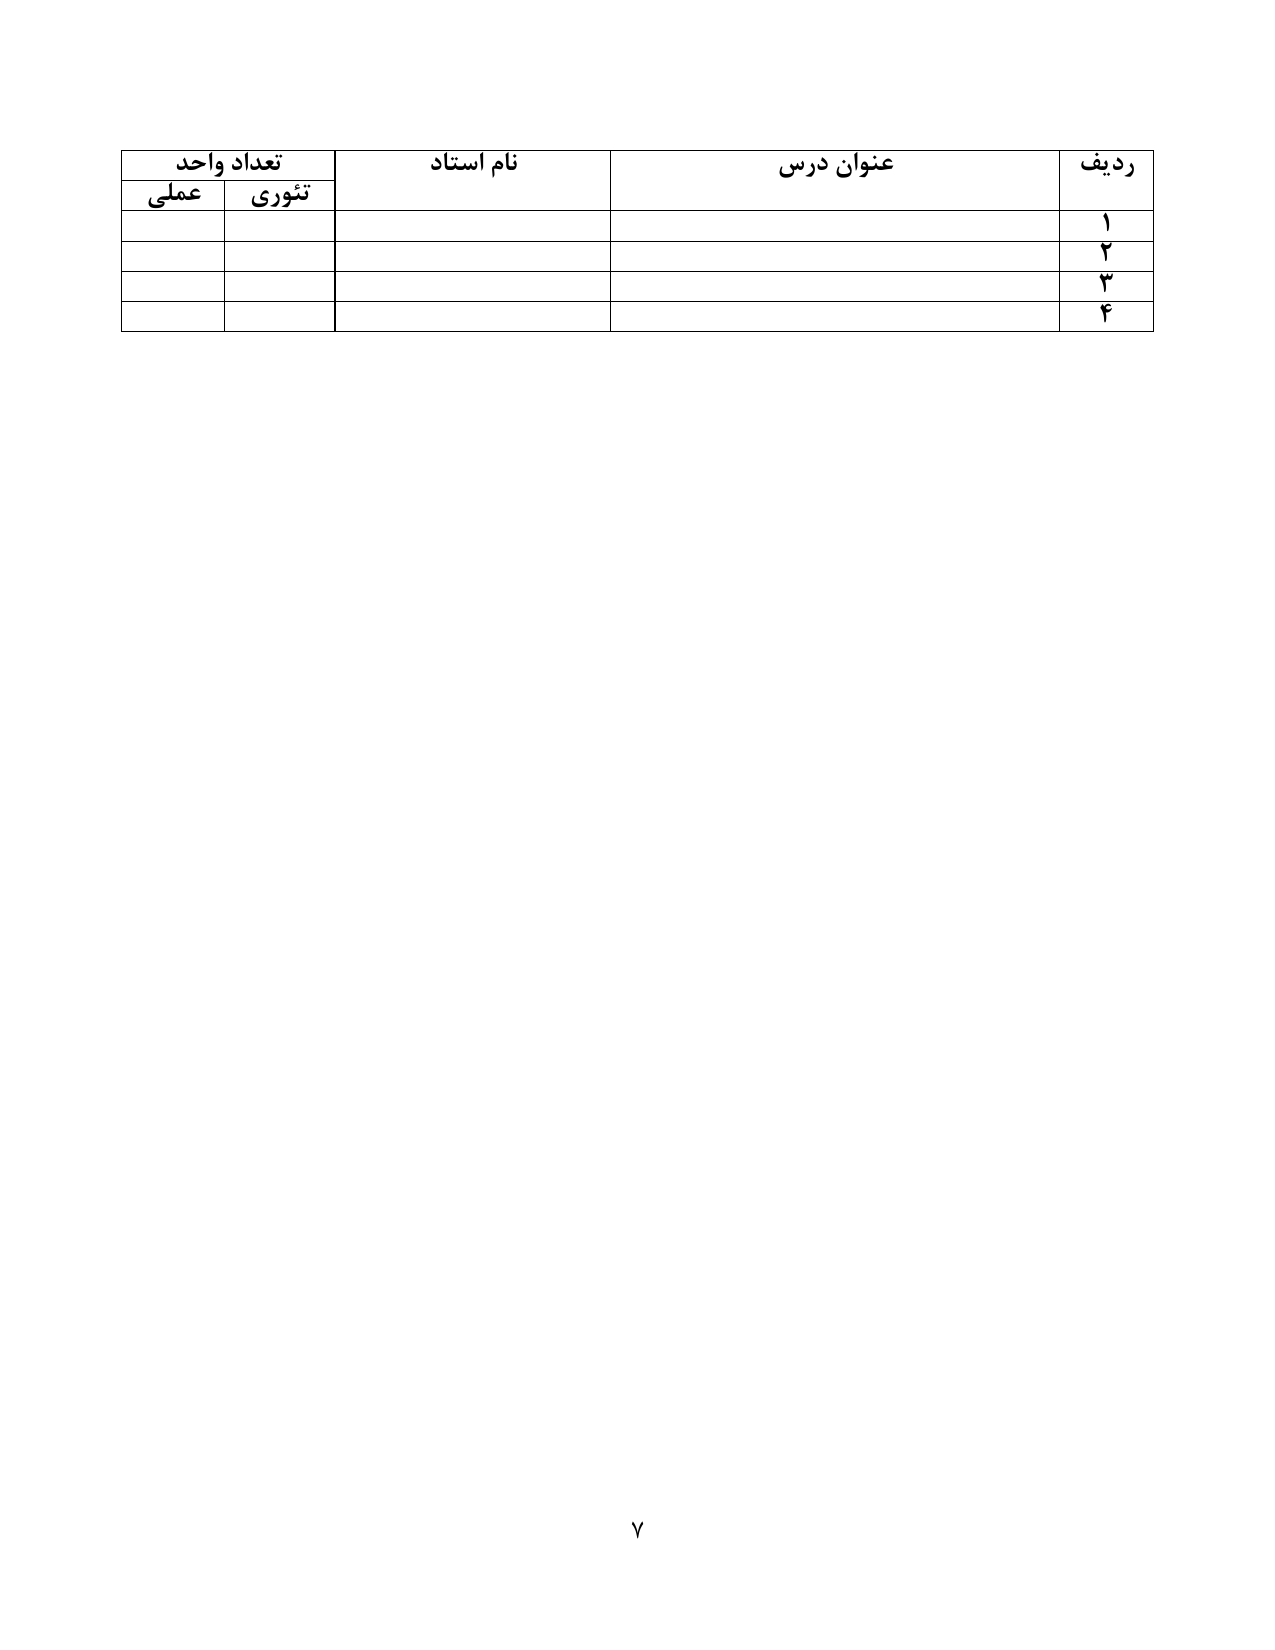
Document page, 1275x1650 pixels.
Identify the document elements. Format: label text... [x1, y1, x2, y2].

table_cell [225, 272, 334, 301]
table_cell [122, 302, 224, 331]
table_cell [611, 211, 1059, 241]
table_cell [611, 272, 1059, 301]
table_cell [122, 211, 224, 241]
table_header نام استاد [336, 151, 610, 210]
table_cell [611, 242, 1059, 271]
table_cell [336, 242, 610, 271]
table_cell 1 [1060, 211, 1153, 241]
table_cell [611, 302, 1059, 331]
table_cell [336, 302, 610, 331]
table_cell 2 [1060, 242, 1153, 271]
table_cell 4 [1060, 302, 1153, 331]
table_header ردیف [1060, 151, 1153, 210]
table_header تعداد واحد [122, 151, 334, 180]
table_cell [225, 302, 334, 331]
table_cell [122, 272, 224, 301]
table_cell عملی [122, 181, 224, 210]
table_cell [336, 211, 610, 241]
table_cell [225, 242, 334, 271]
table_cell [122, 242, 224, 271]
table_cell [336, 272, 610, 301]
table_cell [225, 211, 334, 241]
table_cell 3 [1060, 272, 1153, 301]
table_header عنوان درس [611, 151, 1059, 210]
table_cell تئوری [225, 181, 334, 210]
